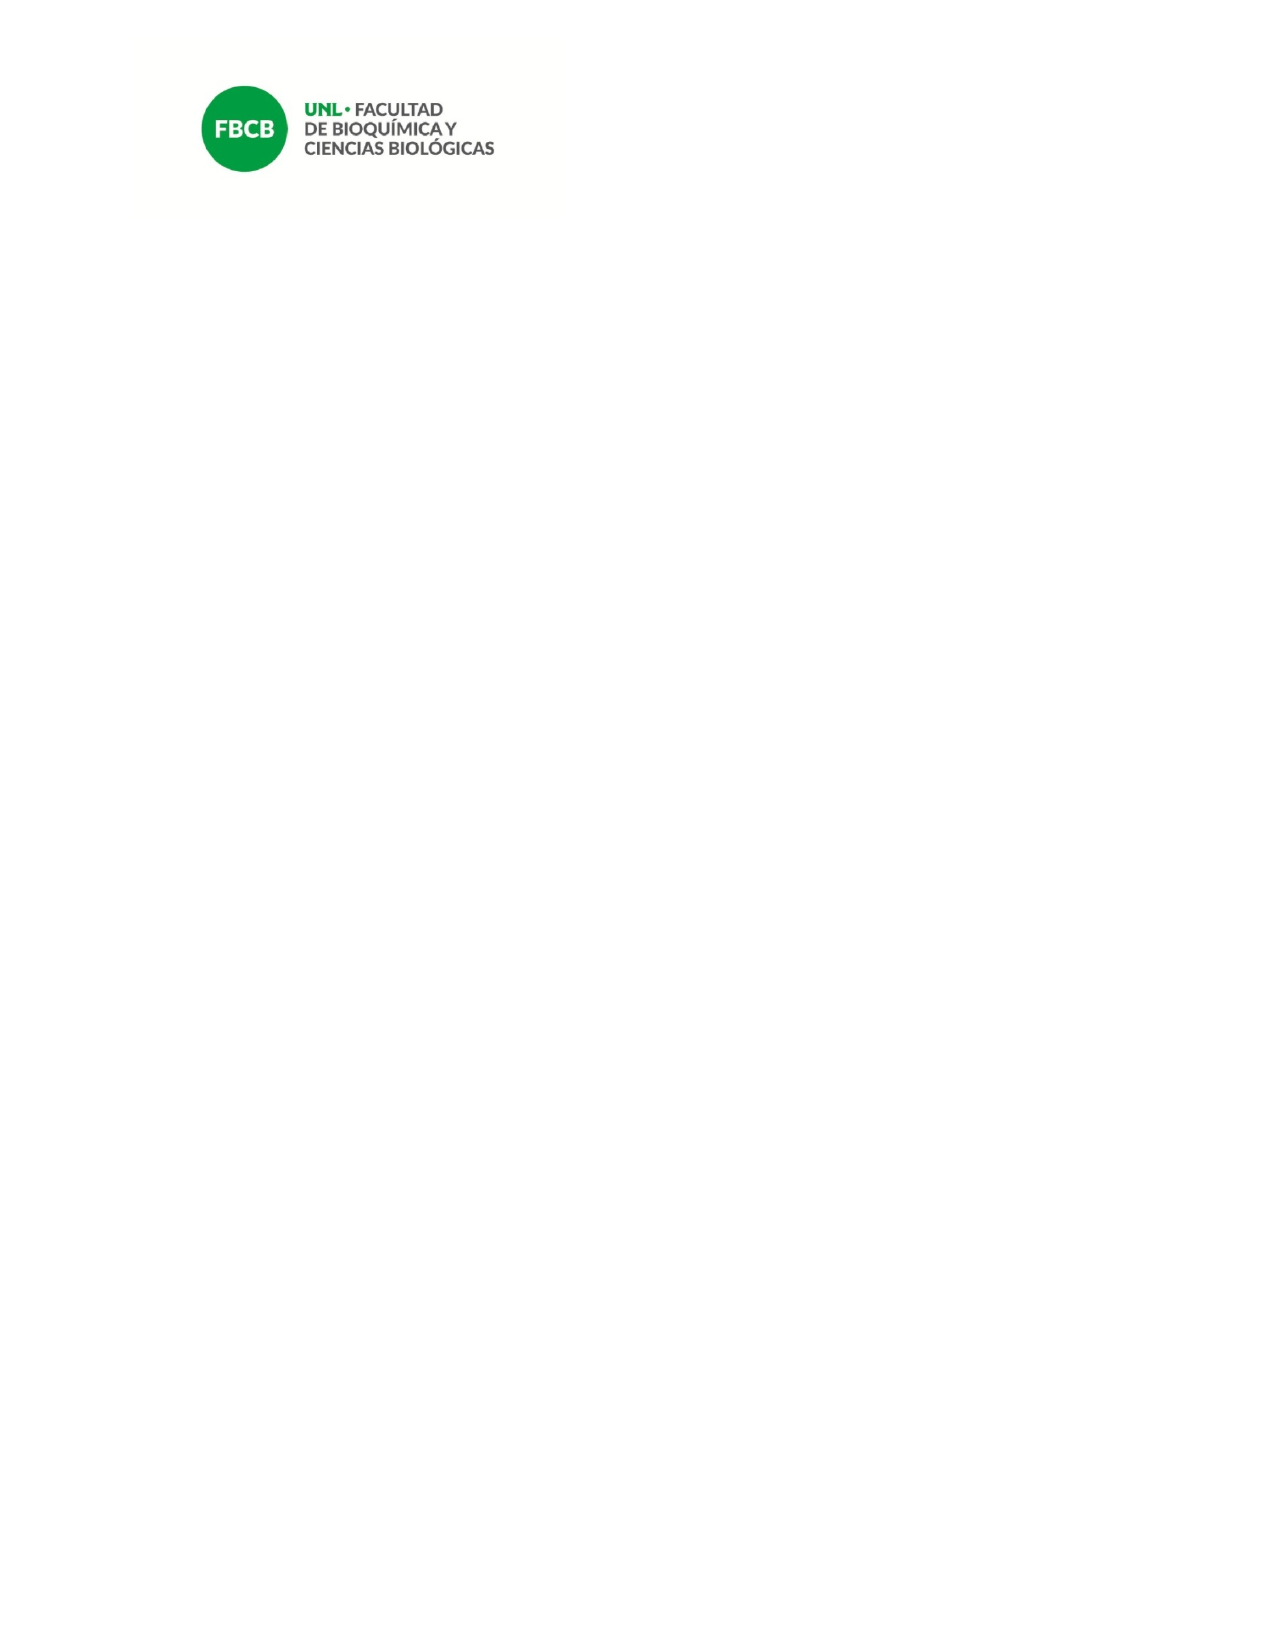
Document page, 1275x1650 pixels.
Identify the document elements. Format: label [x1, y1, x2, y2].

picture [128, 36, 564, 218]
